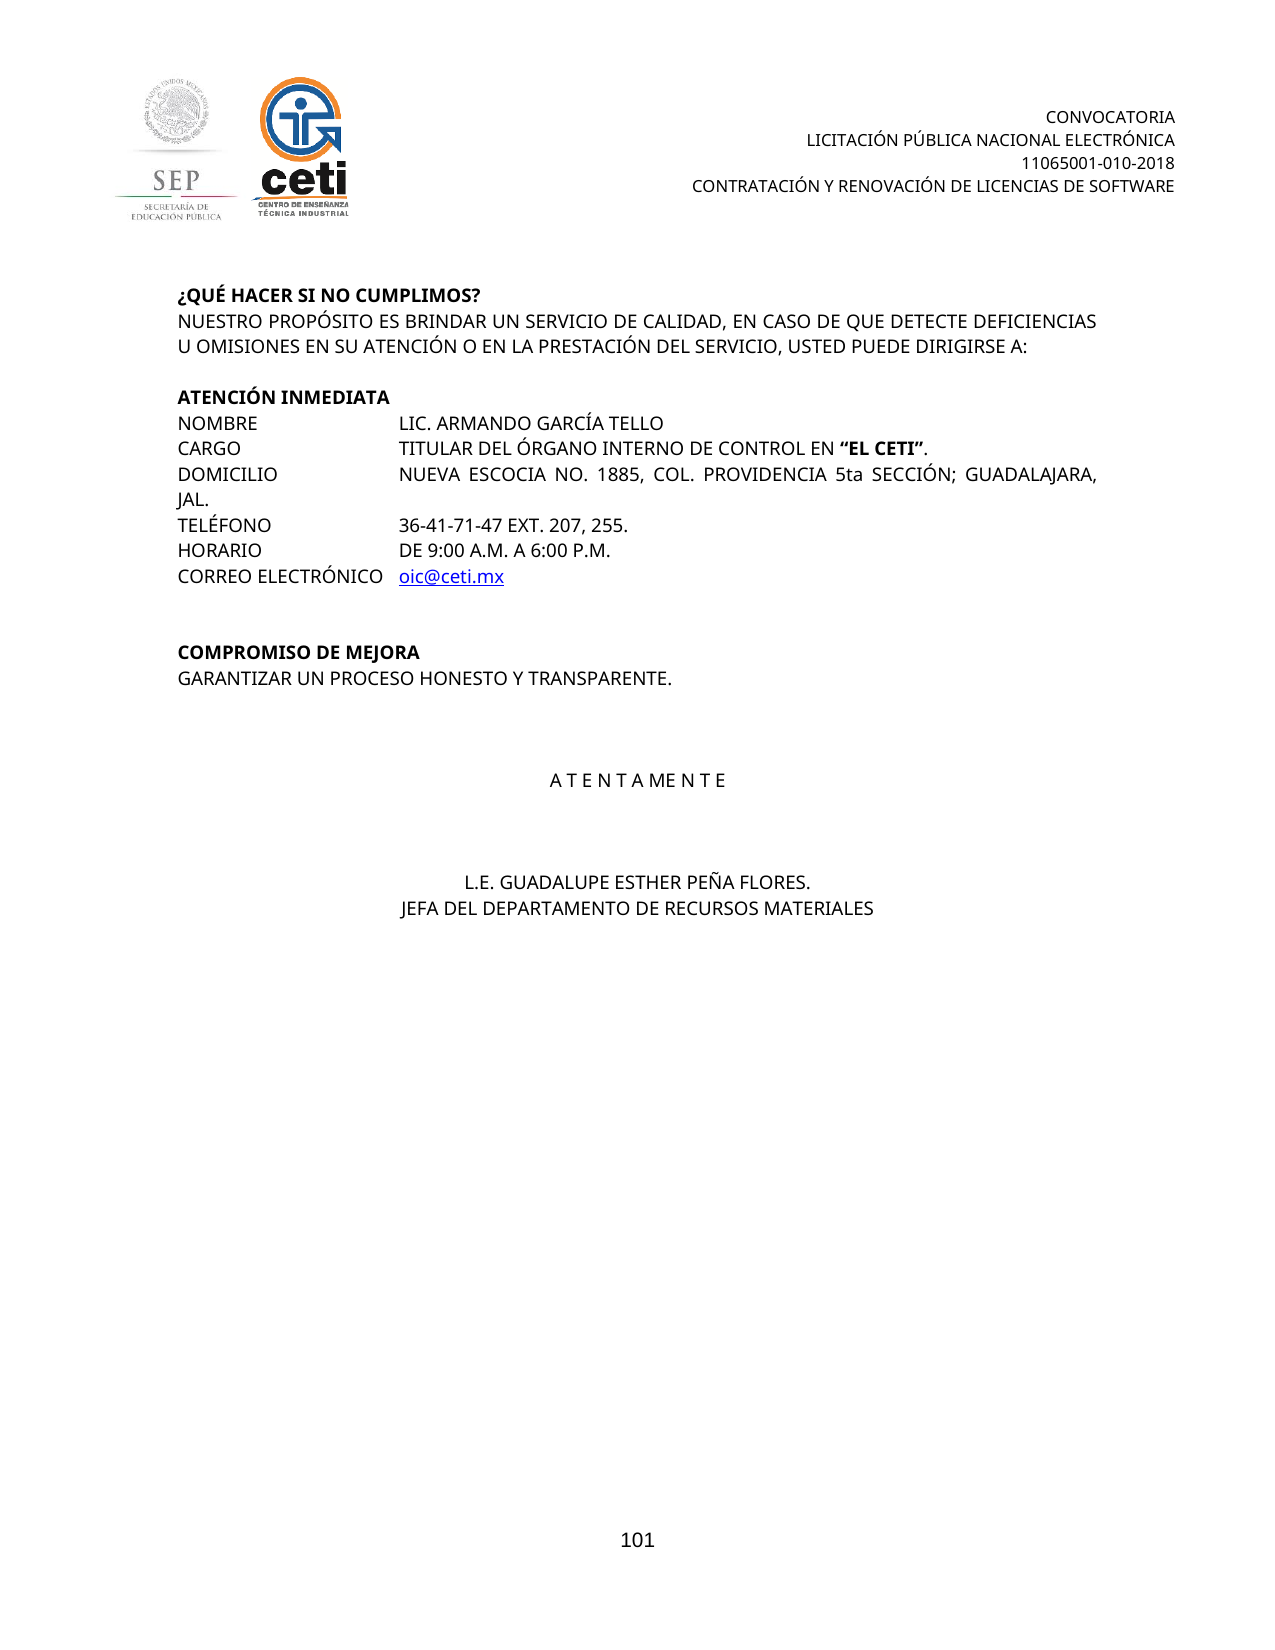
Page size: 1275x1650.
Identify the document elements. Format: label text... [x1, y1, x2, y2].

text DOMICILIO NUEVA ESCOCIA NO. 1885, COL. PROVIDENCIA 5ta SECCIÓN; GUADALAJARA, JAL. [177, 461, 1098, 512]
text TELÉFONO 36-41-71-47 EXT. 207, 255. [177, 512, 1098, 538]
text ATENCIÓN INMEDIATA [177, 384, 1098, 410]
text A T E N T A ME N T E [177, 767, 1098, 793]
text HORARIO DE 9:00 A.M. A 6:00 P.M. [177, 538, 1098, 563]
text CARGO TITULAR DEL ÓRGANO INTERNO DE CONTROL EN “EL CETI”. [177, 436, 1098, 461]
text ¿QUÉ HACER SI NO CUMPLIMOS? [177, 282, 1098, 308]
text GARANTIZAR UN PROCESO HONESTO Y TRANSPARENTE. [177, 665, 1098, 691]
text CORREO ELECTRÓNICO oic@ceti.mx [177, 563, 1098, 589]
text NUESTRO PROPÓSITO ES BRINDAR UN SERVICIO DE CALIDAD, EN CASO DE QUE DETECTE DEFICIENCIAS U OMISIONES EN SU ATENCIÓN O EN LA PRESTACIÓN DEL SERVICIO, USTED PUEDE DIRIGIRSE A: [177, 308, 1098, 359]
picture [251, 77, 349, 216]
text NOMBRE LIC. ARMANDO GARCÍA TELLO [177, 410, 1098, 436]
picture [103, 73, 249, 233]
text COMPROMISO DE MEJORA [177, 640, 1098, 665]
text JEFA DEL DEPARTAMENTO DE RECURSOS MATERIALES [177, 895, 1098, 920]
text L.E. GUADALUPE ESTHER PEÑA FLORES. [177, 869, 1098, 895]
